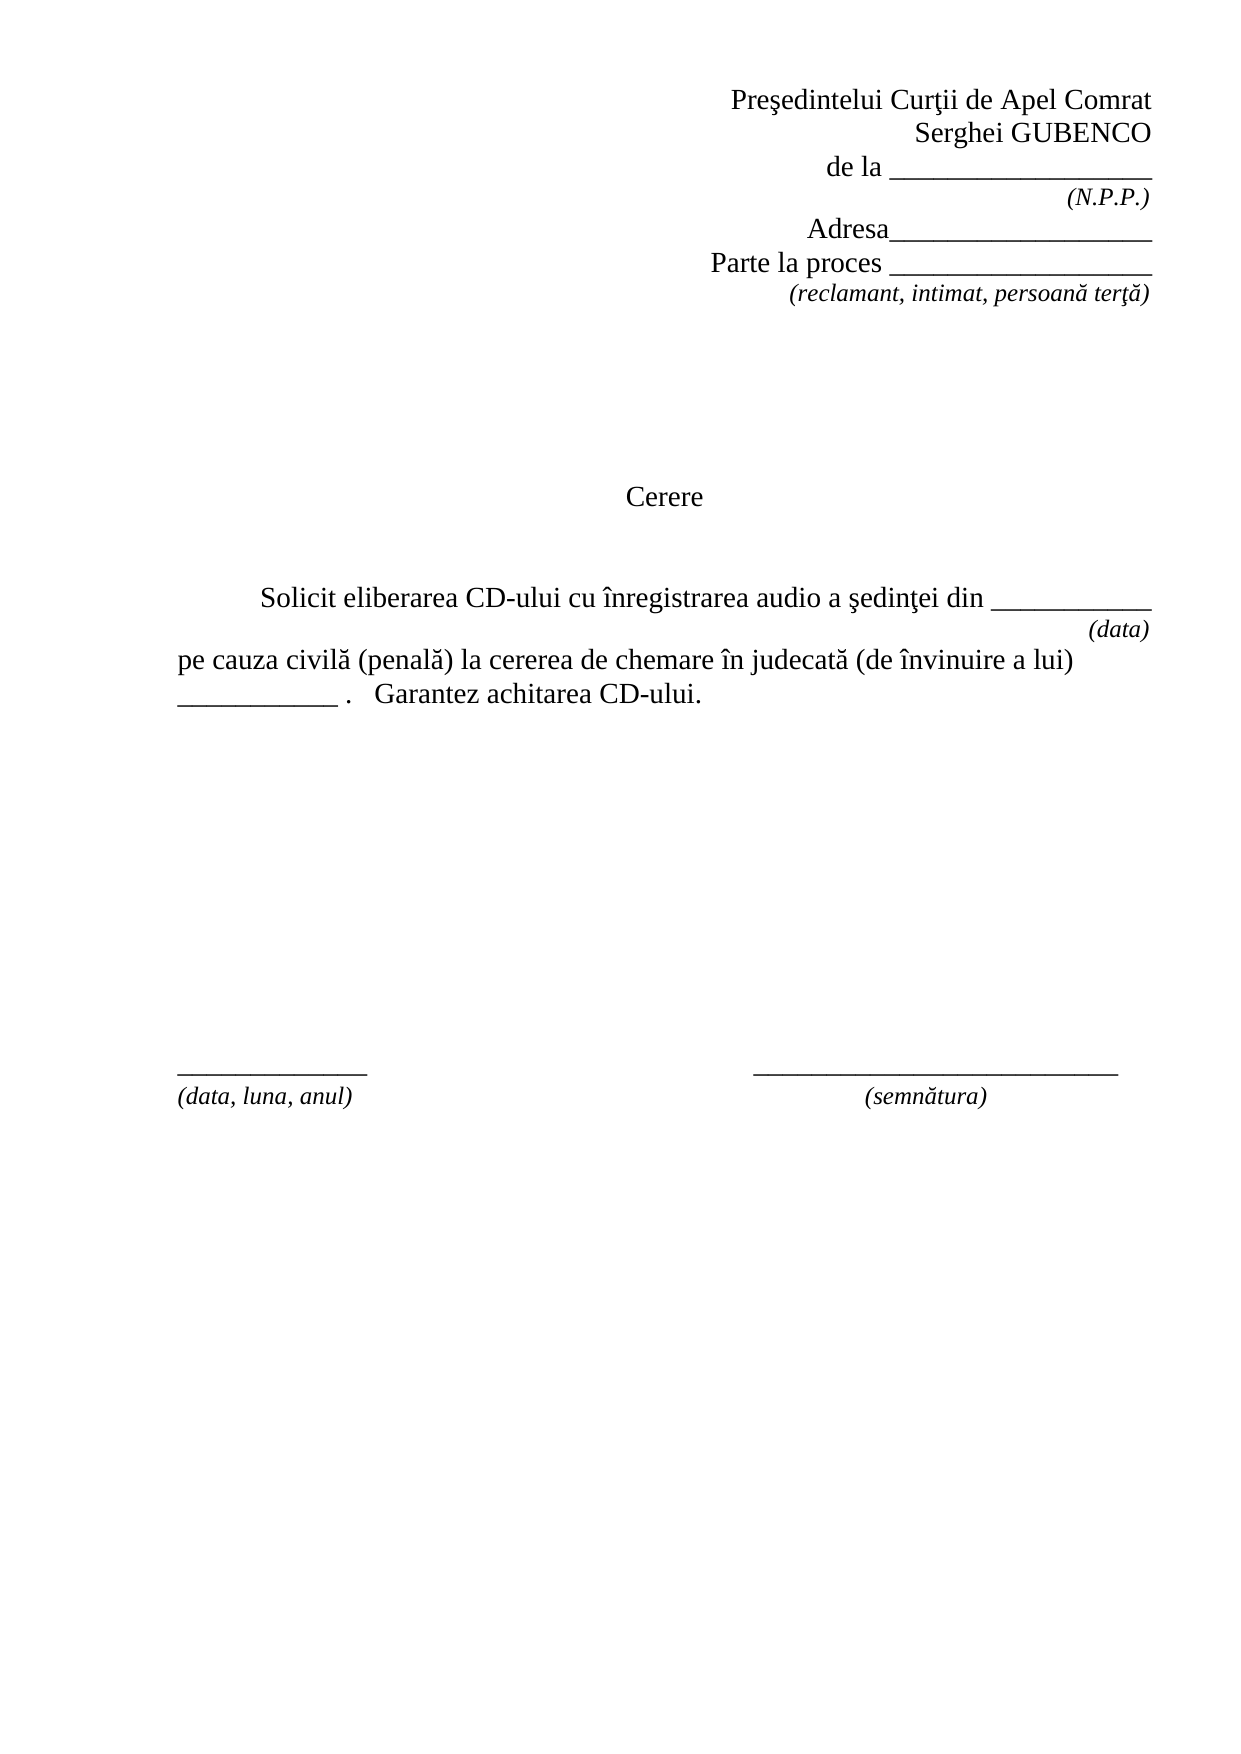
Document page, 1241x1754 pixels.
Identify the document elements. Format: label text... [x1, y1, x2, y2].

text Serghei GUBENCO [177, 115, 1152, 149]
text de la __________________ [177, 149, 1152, 182]
text pe cauza civilă (penală) la cererea de chemare în judecată (de învinuire a lui) ___________ . Garantez achitarea CD-ului. [177, 642, 1152, 709]
text Cerere [177, 479, 1152, 513]
text Solicit eliberarea CD-ului cu înregistrarea audio a şedinţei din ___________ (data) [177, 580, 1152, 642]
text Adresa__________________ [177, 211, 1152, 245]
text (N.P.P.) [177, 182, 1152, 211]
text _____________ _________________________ [177, 1045, 1152, 1078]
text Preşedintelui Curţii de Apel Comrat [177, 82, 1152, 115]
text Parte la proces __________________ [177, 245, 1152, 278]
text (data, luna, anul) (semnătura) [177, 1081, 1152, 1110]
text (reclamant, intimat, persoană terţă) [177, 278, 1152, 307]
